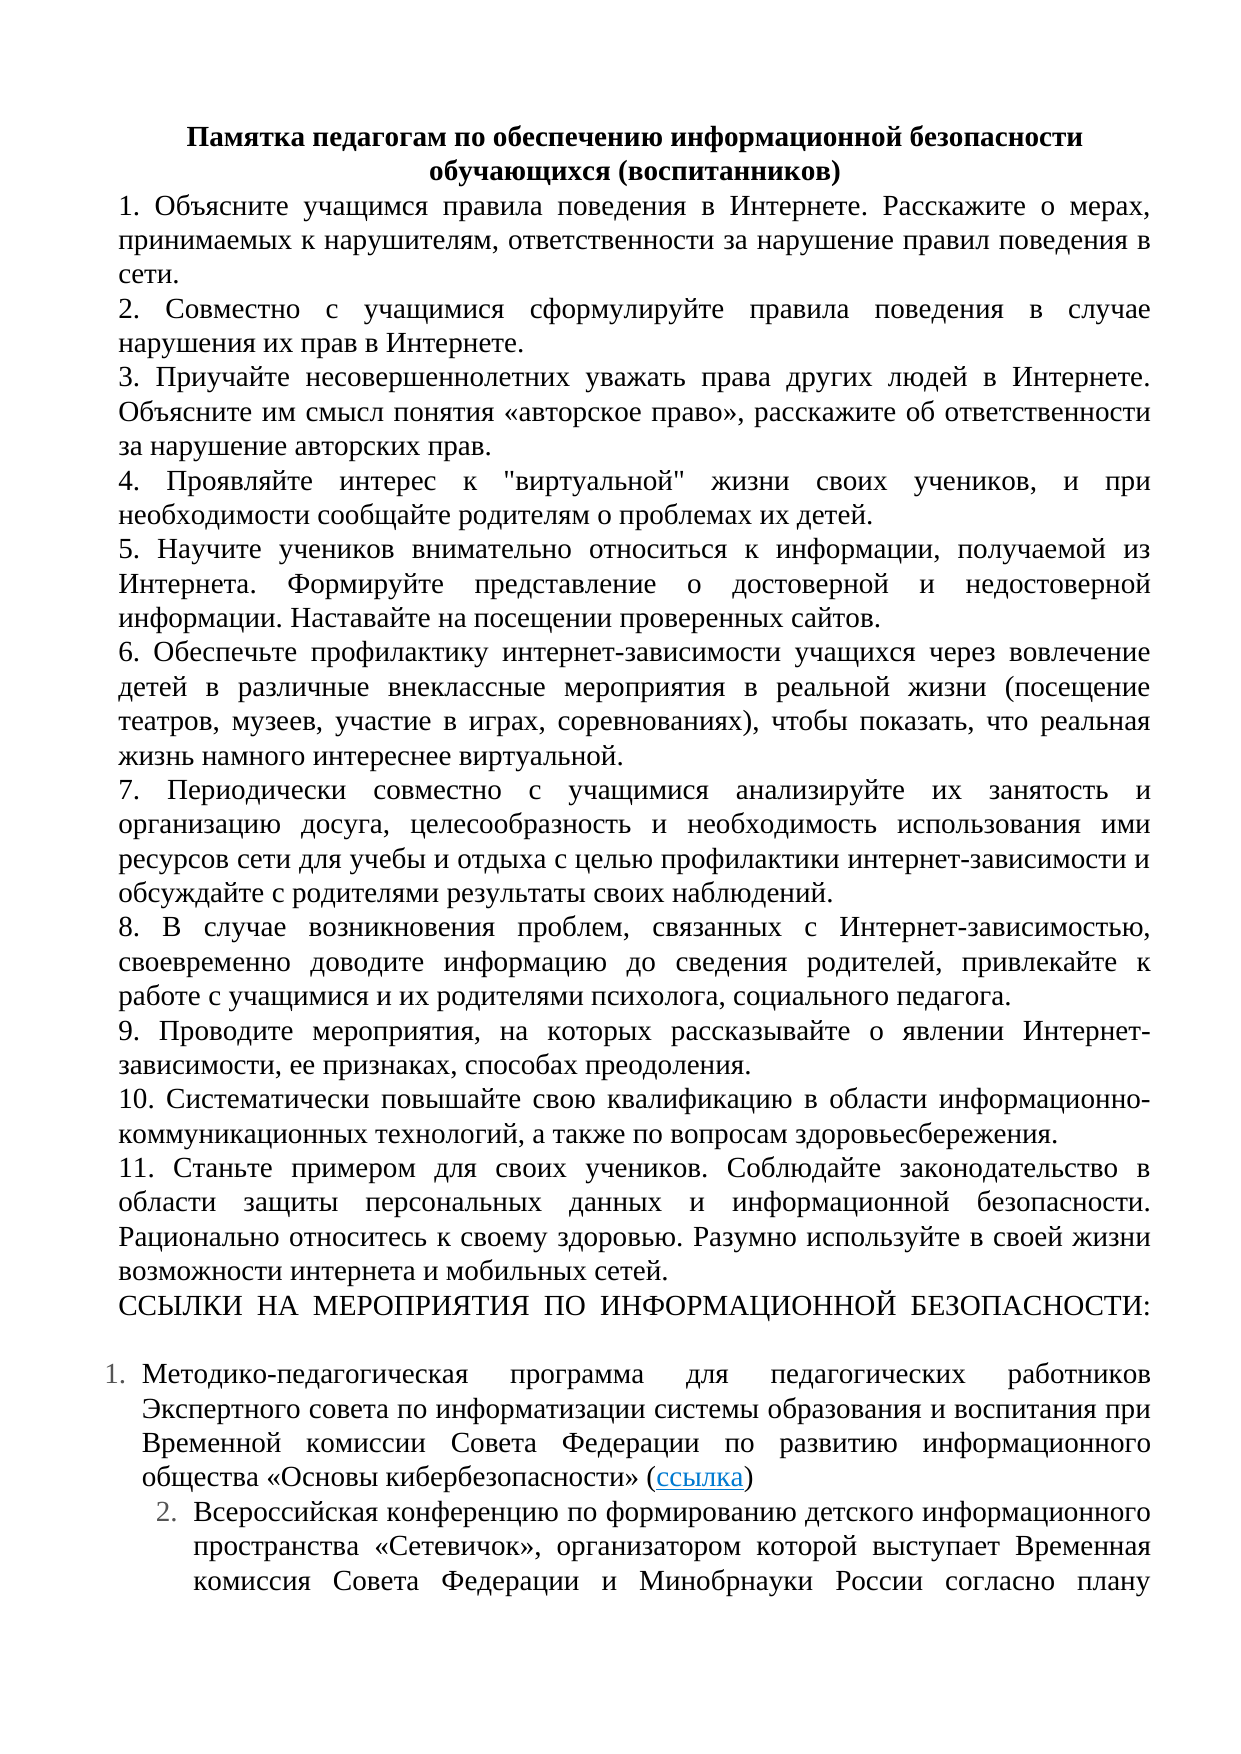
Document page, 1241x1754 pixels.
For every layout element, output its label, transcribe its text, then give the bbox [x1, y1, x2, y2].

text 3. Приучайте несовершеннолетних уважать права других людей в Интернете. Объясните им смысл понятия «авторское право», расскажите об ответственности за нарушение авторских прав. [118, 359, 1152, 462]
text 2. Совместно с учащимися сформулируйте правила поведения в случае нарушения их прав в Интернете. [118, 290, 1152, 359]
list Методико-педагогическая программа для педагогических работников Экспертного совета по информатизации системы образования и воспитания при Временной комиссии Совета Федерации по развитию информационного общества «Основы кибербезопасности» (ссылка) [104, 1356, 1152, 1493]
text Памятка педагогам по обеспечению информационной безопасности обучающихся (воспитанников) [118, 118, 1152, 187]
text 10. Систематически повышайте свою квалификацию в области информационно-коммуникационных технологий, а также по вопросам здоровьесбережения. [118, 1081, 1152, 1149]
text 5. Научите учеников внимательно относиться к информации, получаемой из Интернета. Формируйте представление о достоверной и недостоверной информации. Наставайте на посещении проверенных сайтов. [118, 531, 1152, 634]
text 8. В случае возникновения проблем, связанных с Интернет-зависимостью, своевременно доводите информацию до сведения родителей, привлекайте к работе с учащимися и их родителями психолога, социального педагога. [118, 909, 1152, 1012]
text ССЫЛКИ НА МЕРОПРИЯТИЯ ПО ИНФОРМАЦИОННОЙ БЕЗОПАСНОСТИ: [118, 1287, 1152, 1356]
text 1. Объясните учащимся правила поведения в Интернете. Расскажите о мерах, принимаемых к нарушителям, ответственности за нарушение правил поведения в сети. [118, 187, 1152, 290]
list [156, 1493, 1152, 1596]
text 4. Проявляйте интерес к "виртуальной" жизни своих учеников, и при необходимости сообщайте родителям о проблемах их детей. [118, 462, 1152, 531]
text 11. Станьте примером для своих учеников. Соблюдайте законодательство в области защиты персональных данных и информационной безопасности. Рационально относитесь к своему здоровью. Разумно используйте в своей жизни возможности интернета и мобильных сетей. [118, 1149, 1152, 1287]
text 7. Периодически совместно с учащимися анализируйте их занятость и организацию досуга, целесообразность и необходимость использования ими ресурсов сети для учебы и отдыха с целью профилактики интернет-зависимости и обсуждайте с родителями результаты своих наблюдений. [118, 771, 1152, 909]
text 9. Проводите мероприятия, на которых рассказывайте о явлении Интернет-зависимости, ее признаках, способах преодоления. [118, 1012, 1152, 1081]
text 6. Обеспечьте профилактику интернет-зависимости учащихся через вовлечение детей в различные внеклассные мероприятия в реальной жизни (посещение театров, музеев, участие в играх, соревнованиях), чтобы показать, что реальная жизнь намного интереснее виртуальной. [118, 634, 1152, 771]
